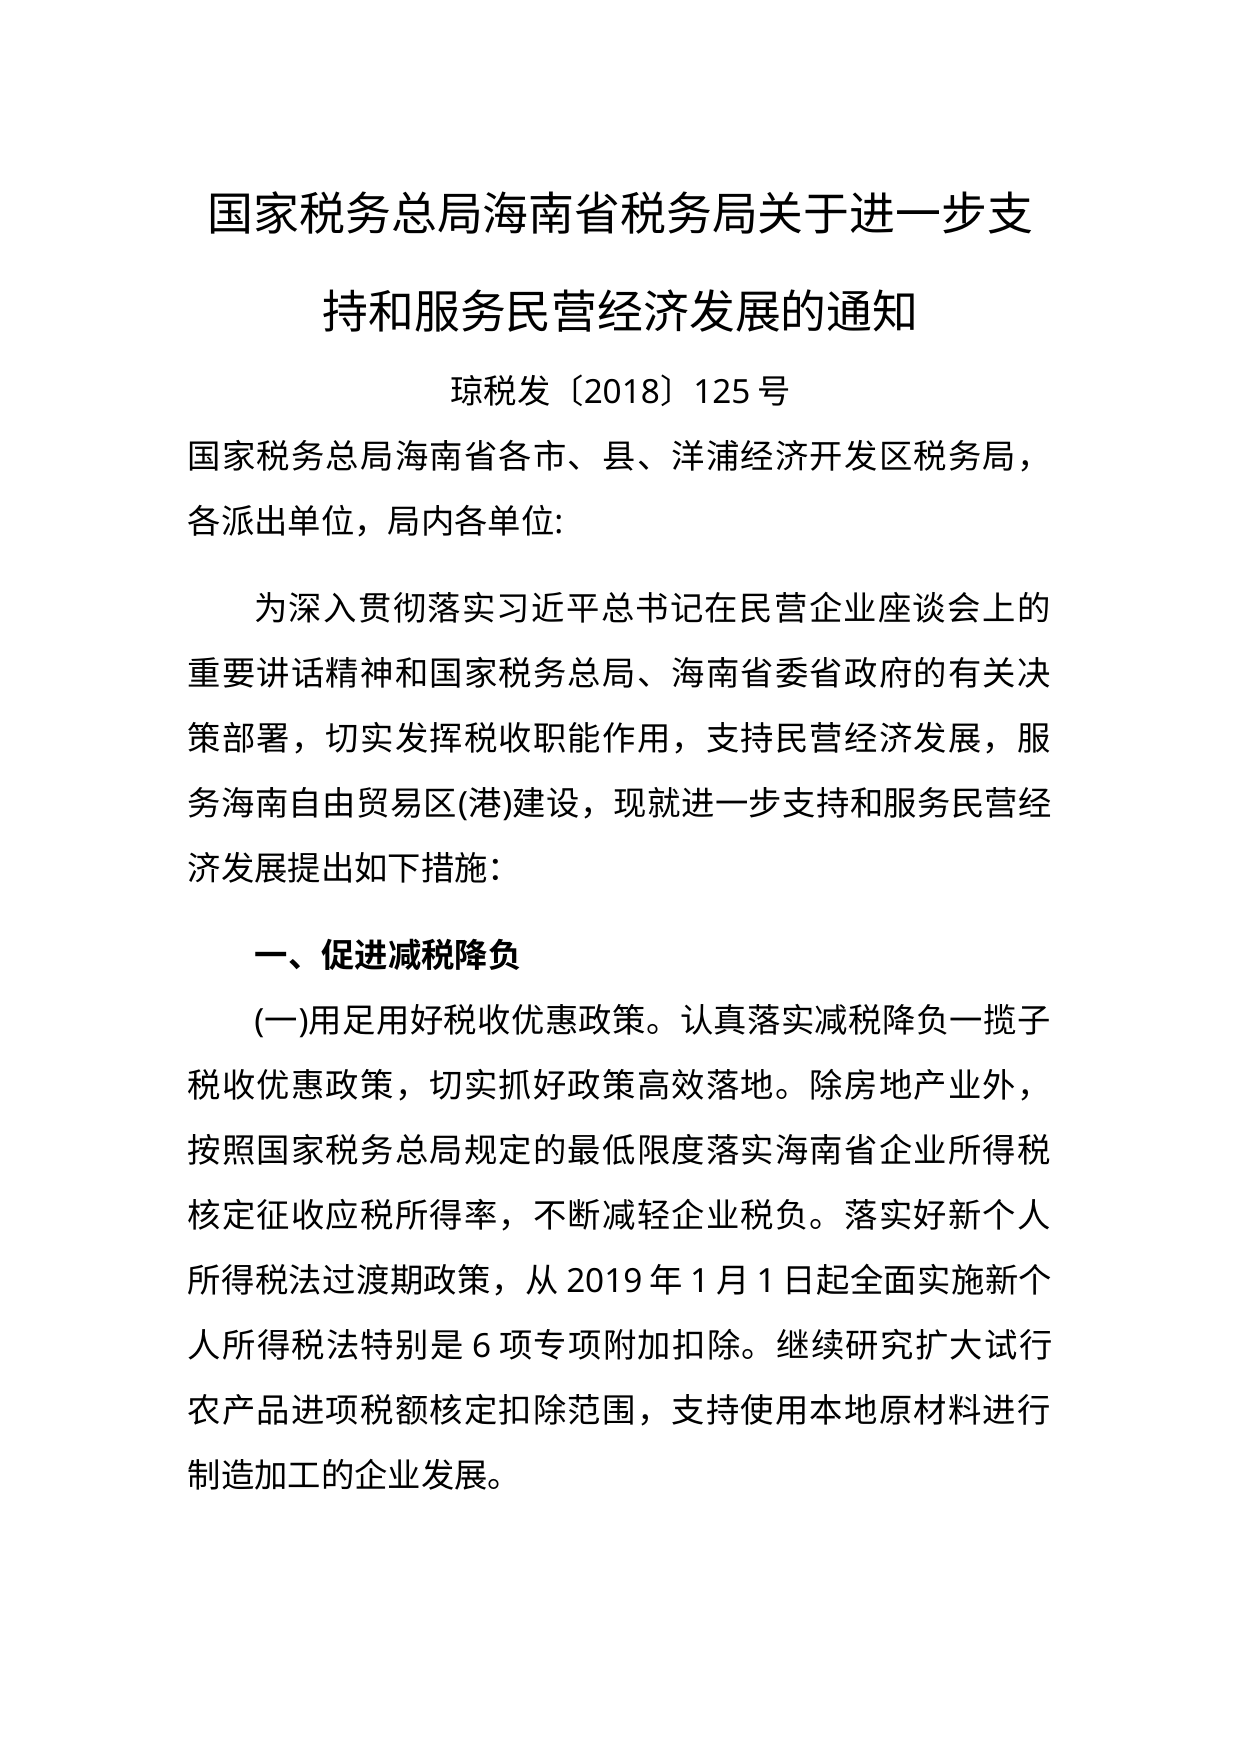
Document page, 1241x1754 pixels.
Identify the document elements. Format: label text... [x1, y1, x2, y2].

text 一、促进减税降负 [187, 921, 1053, 986]
text 国家税务总局海南省各市、县、洋浦经济开发区税务局，各派出单位，局内各单位: [187, 422, 1053, 552]
text (一)用足用好税收优惠政策。认真落实减税降负一揽子税收优惠政策，切实抓好政策高效落地。除房地产业外，按照国家税务总局规定的最低限度落实海南省企业所得税核定征收应税所得率，不断减轻企业税负。落实好新个人所得税法过渡期政策，从2019年1月1日起全面实施新个人所得税法特别是6项专项附加扣除。继续研究扩大试行农产品进项税额核定扣除范围，支持使用本地原材料进行制造加工的企业发展。 [187, 986, 1053, 1506]
text 为深入贯彻落实习近平总书记在民营企业座谈会上的重要讲话精神和国家税务总局、海南省委省政府的有关决策部署，切实发挥税收职能作用，支持民营经济发展，服务海南自由贸易区(港)建设，现就进一步支持和服务民营经济发展提出如下措施： [187, 574, 1053, 899]
text 国家税务总局海南省税务局关于进一步支持和服务民营经济发展的通知 琼税发〔2018〕125号 [187, 162, 1053, 422]
